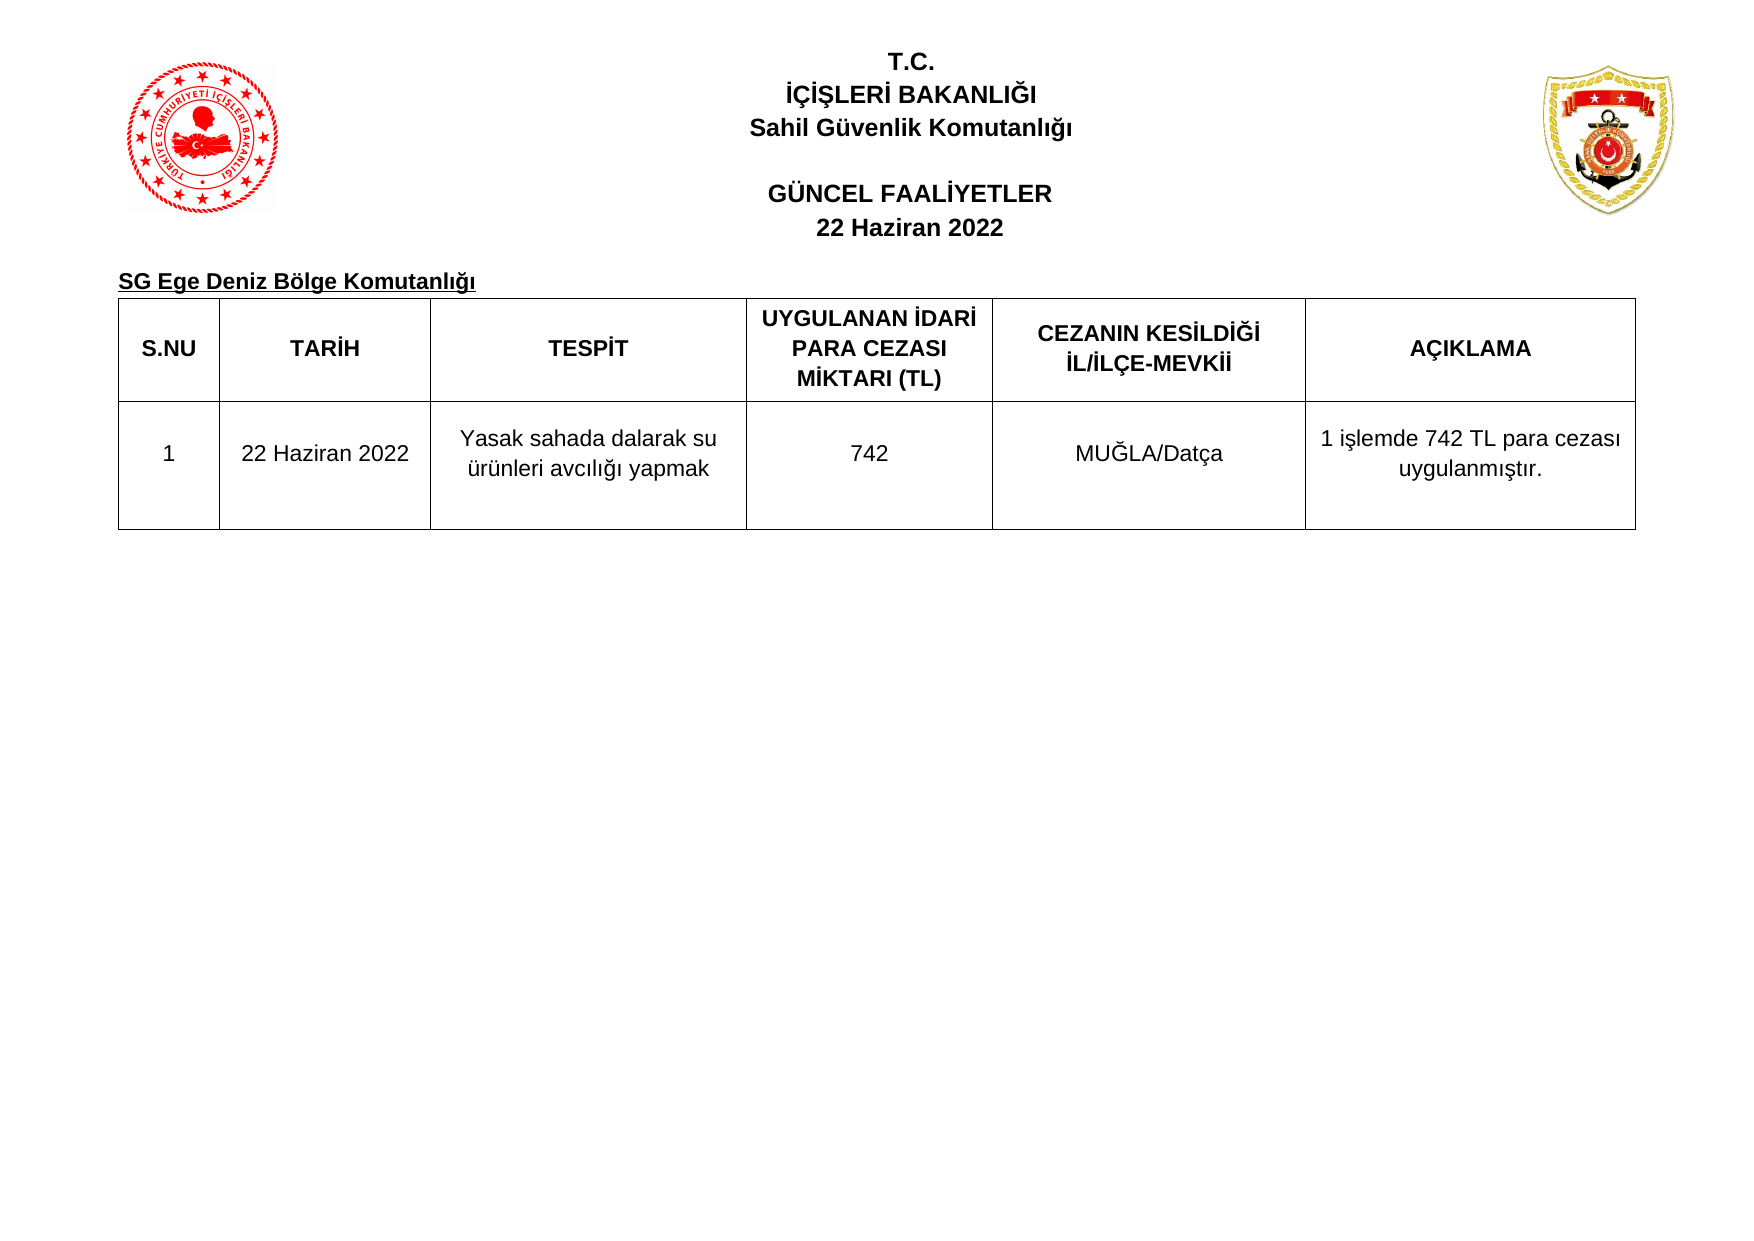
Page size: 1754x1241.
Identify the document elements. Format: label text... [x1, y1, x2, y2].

picture [1538, 60, 1697, 220]
table_cell Yasak sahada dalarak su ürünleri avcılığı yapmak [431, 402, 746, 529]
table_cell 1 [119, 402, 219, 529]
picture [127, 62, 278, 213]
text SG Ege Deniz Bölge Komutanlığı [118, 268, 1636, 294]
table_header UYGULANAN İDARİ PARA CEZASI MİKTARI (TL) [747, 299, 992, 401]
table_header AÇIKLAMA [1306, 299, 1635, 401]
table_cell 22 Haziran 2022 [220, 402, 430, 529]
table_header TARİH [220, 299, 430, 401]
table_cell 742 [747, 402, 992, 529]
table_header TESPİT [431, 299, 746, 401]
table_cell MUĞLA/Datça [993, 402, 1305, 529]
table_header S.NU [119, 299, 219, 401]
table_header CEZANIN KESİLDİĞİ İL/İLÇE-MEVKİİ [993, 299, 1305, 401]
table_cell 1 işlemde 742 TL para cezası uygulanmıştır. [1306, 402, 1635, 529]
